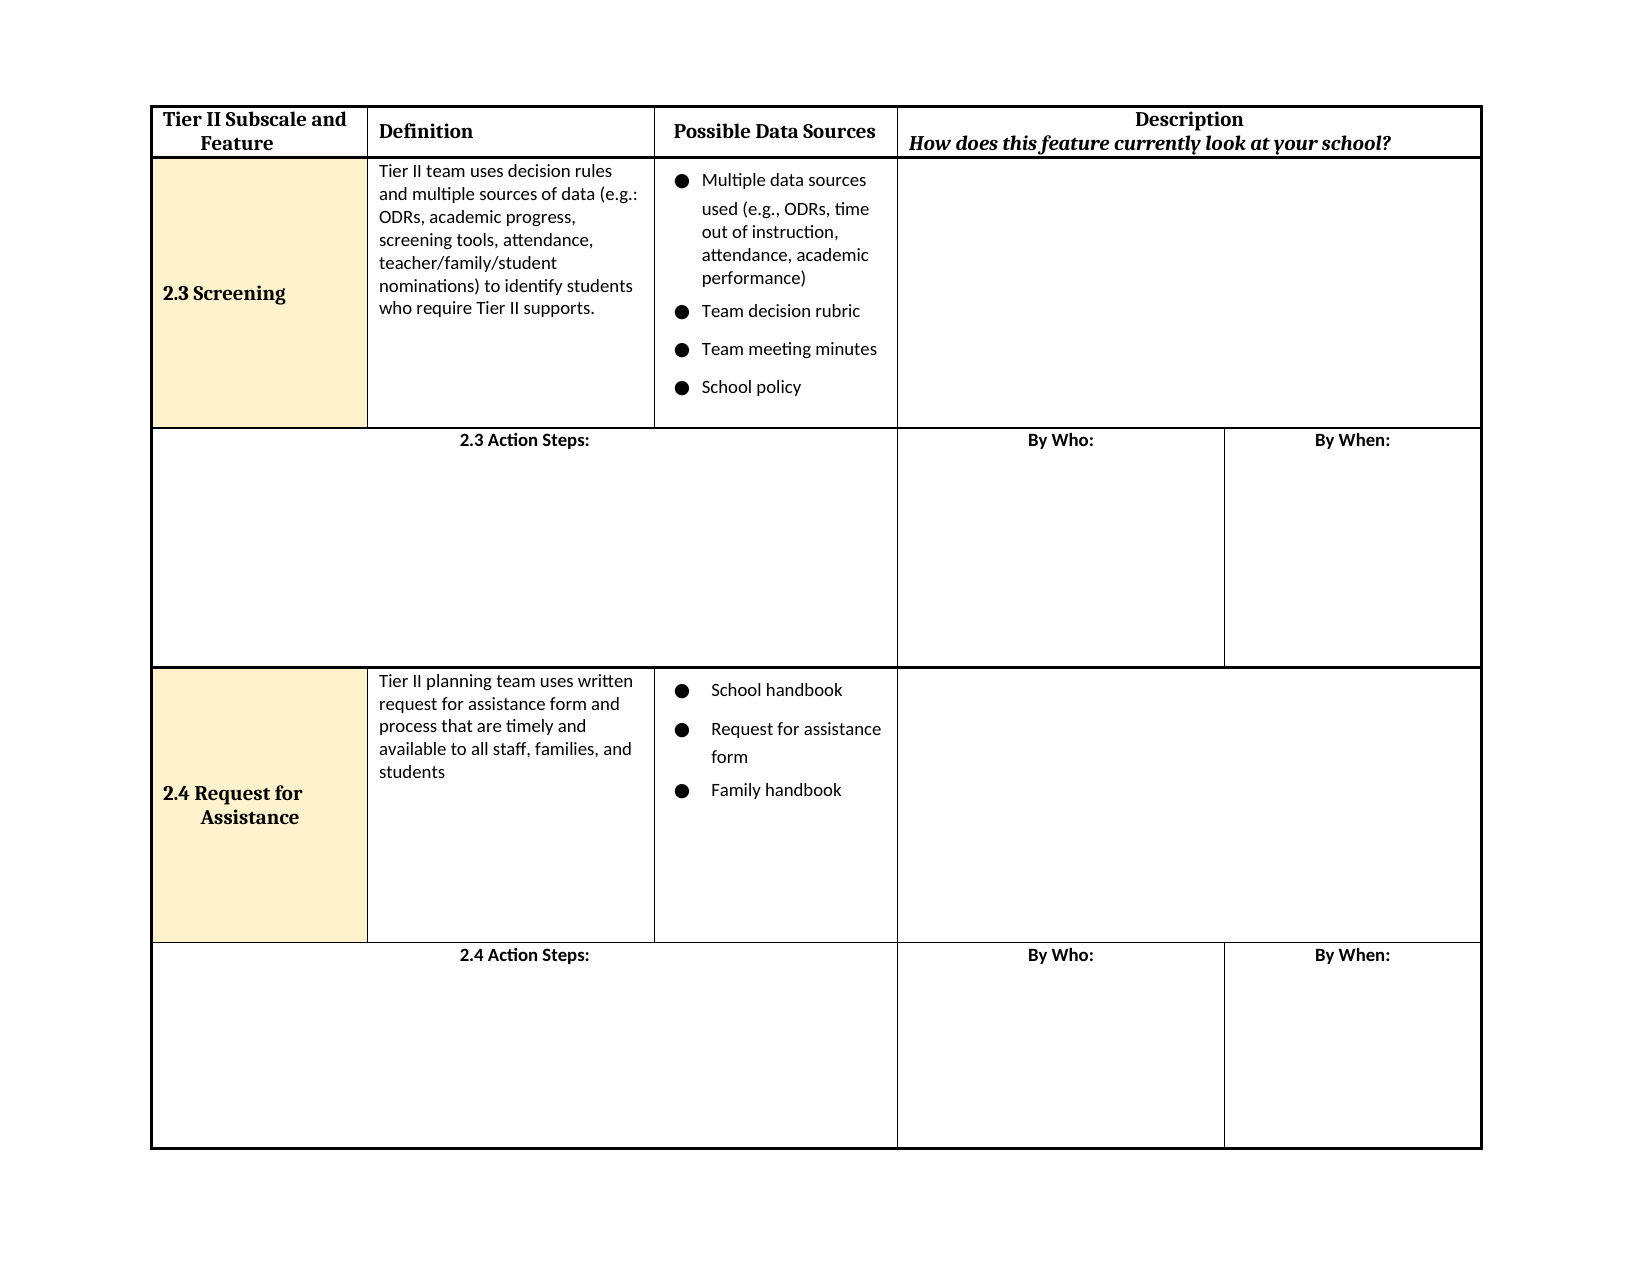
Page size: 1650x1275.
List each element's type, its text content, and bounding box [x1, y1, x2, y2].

table_cell 2.4 Request for Assistance [153, 669, 367, 942]
table_header Definition [368, 108, 654, 156]
table_header Tier II Subscale and Feature [153, 108, 367, 156]
table_cell [898, 159, 1480, 427]
table_cell 2.4 Action Steps: [153, 943, 897, 1147]
table_cell Tier II planning team uses written request for assistance form and process that are timely and available to all staff, families, and students [368, 669, 654, 942]
table_cell By Who: [898, 429, 1224, 666]
table_cell [898, 669, 1480, 942]
table_cell 2.3 Action Steps: [153, 429, 897, 666]
table_cell Multiple data sources used (e.g., ODRs, time out of instruction, attendance, academic performance) Team decision rubric Team meeting minutes School policy [655, 159, 897, 427]
table_cell School handbook Request for assistance form Family handbook [655, 669, 897, 942]
table_cell 2.3 Screening [153, 159, 367, 427]
table_header Possible Data Sources [655, 108, 897, 156]
table_cell Tier II team uses decision rules and multiple sources of data (e.g.: ODRs, academic progress, screening tools, attendance, teacher/family/student nominations) to identify students who require Tier II supports. [368, 159, 654, 427]
table_cell By Who: [898, 943, 1224, 1147]
table_cell By When: [1225, 943, 1480, 1147]
table_cell By When: [1225, 429, 1480, 666]
table_header Description How does this feature currently look at your school? [898, 108, 1480, 156]
